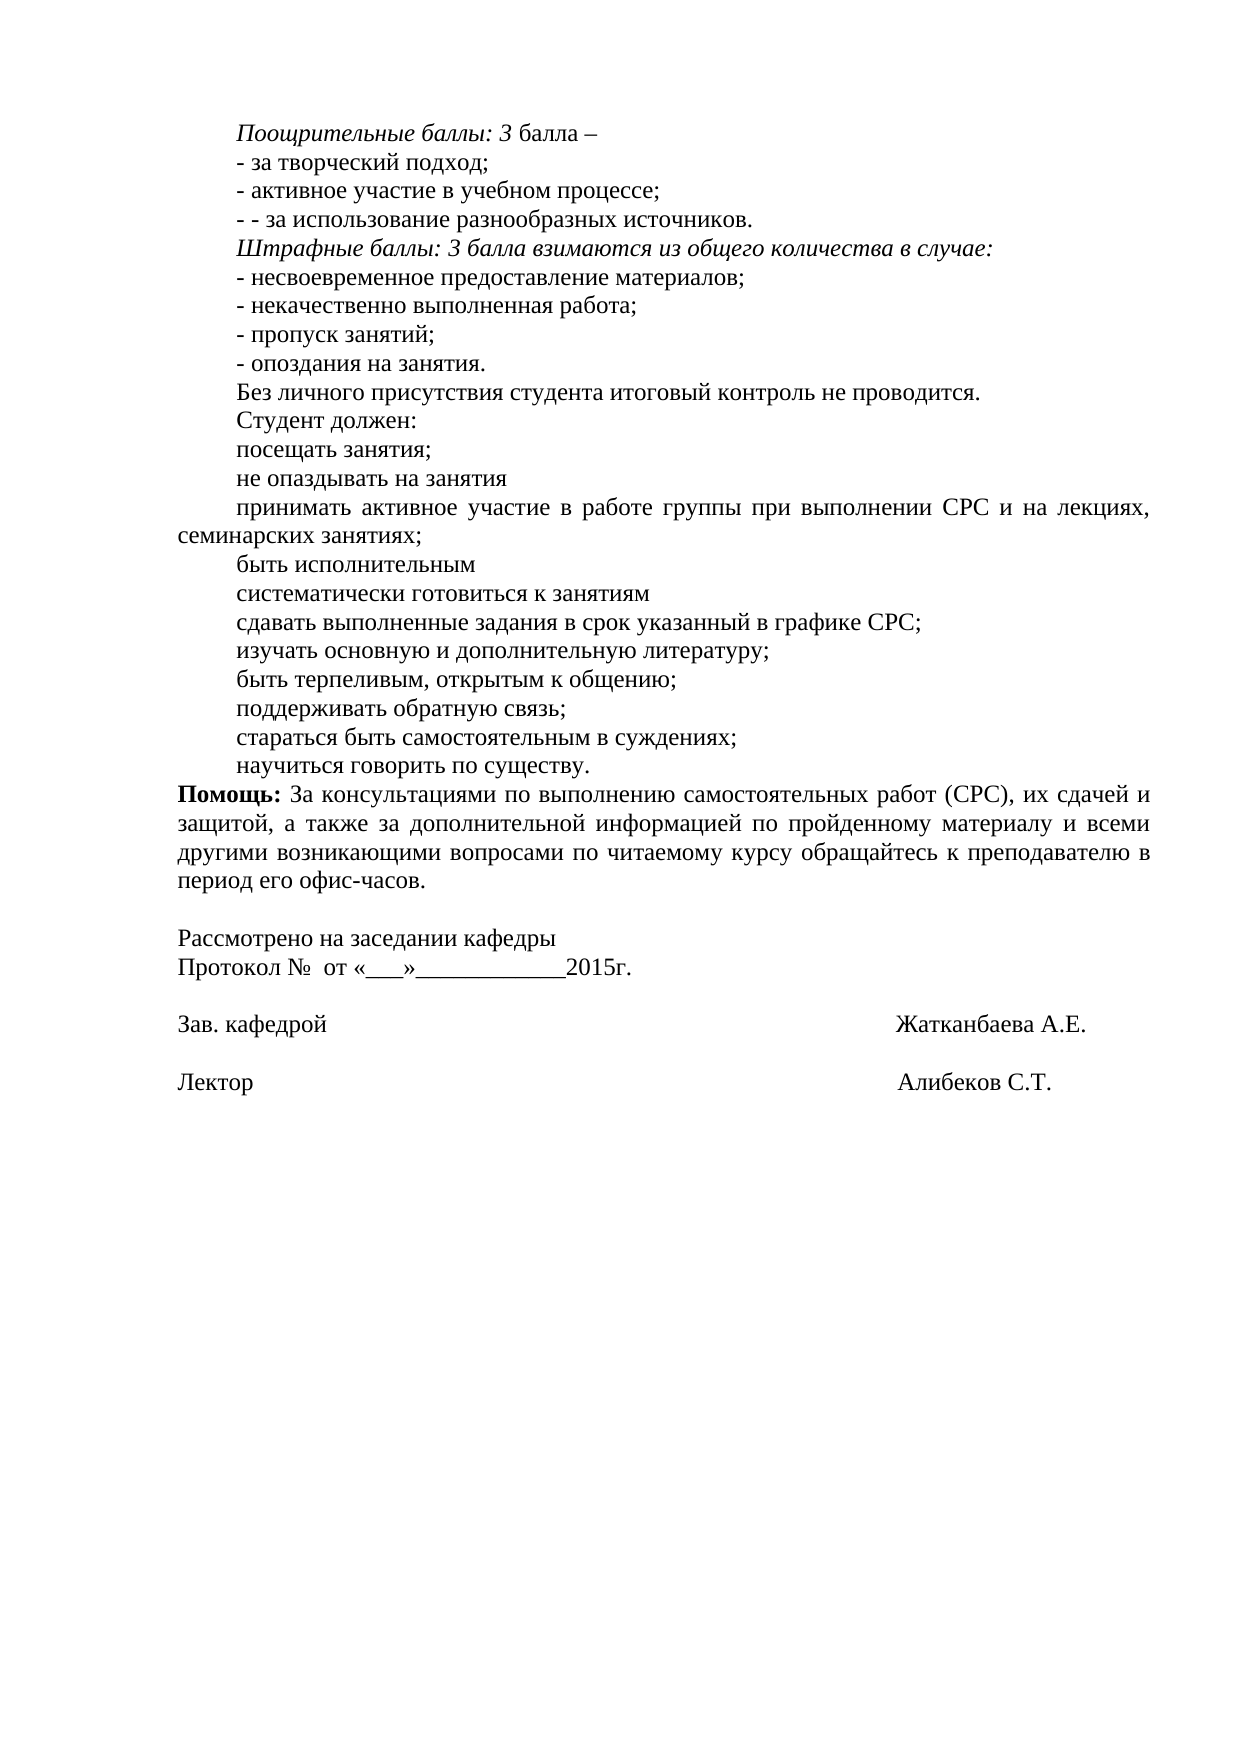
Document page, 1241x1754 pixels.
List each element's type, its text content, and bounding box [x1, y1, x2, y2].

text - - за использование разнообразных источников. [177, 204, 1152, 233]
text Студент должен: [177, 406, 1152, 434]
text Рассмотрено на заседании кафедры [177, 923, 1152, 952]
text научиться говорить по существу. [177, 751, 1152, 779]
text Штрафные баллы: 3 балла взимаются из общего количества в случае: [177, 233, 1152, 262]
text сдавать выполненные задания в срок указанный в графике СРС; [177, 607, 1152, 636]
text систематически готовиться к занятиям [177, 578, 1152, 607]
text стараться быть самостоятельным в суждениях; [177, 722, 1152, 751]
text Поощрительные баллы: 3 балла – [177, 118, 1152, 147]
text - некачественно выполненная работа; [177, 291, 1152, 319]
text быть исполнительным [177, 549, 1152, 578]
text посещать занятия; [177, 434, 1152, 463]
text Лектор Алибеков С.Т. [177, 1067, 1152, 1096]
text - опоздания на занятия. [177, 348, 1152, 377]
text изучать основную и дополнительную литературу; [177, 636, 1152, 664]
text - несвоевременное предоставление материалов; [177, 262, 1152, 291]
text быть терпеливым, открытым к общению; [177, 664, 1152, 693]
text Зав. кафедрой Жатканбаева А.Е. [177, 1009, 1152, 1038]
text Помощь: За консультациями по выполнению самостоятельных работ (СРС), их сдачей и защитой, а также за дополнительной информацией по пройденному материалу и всеми другими возникающими вопросами по читаемому курсу обращайтесь к преподавателю в период его офис-часов. [177, 779, 1152, 894]
text Без личного присутствия студента итоговый контроль не проводится. [177, 377, 1152, 406]
text - за творческий подход; [177, 147, 1152, 176]
text поддерживать обратную связь; [177, 693, 1152, 722]
text Протокол № от «___»____________2015г. [177, 952, 1152, 981]
text - пропуск занятий; [177, 319, 1152, 348]
text - активное участие в учебном процессе; [177, 176, 1152, 204]
text принимать активное участие в работе группы при выполнении СРС и на лекциях, семинарских занятиях; [177, 492, 1152, 549]
text не опаздывать на занятия [177, 463, 1152, 492]
